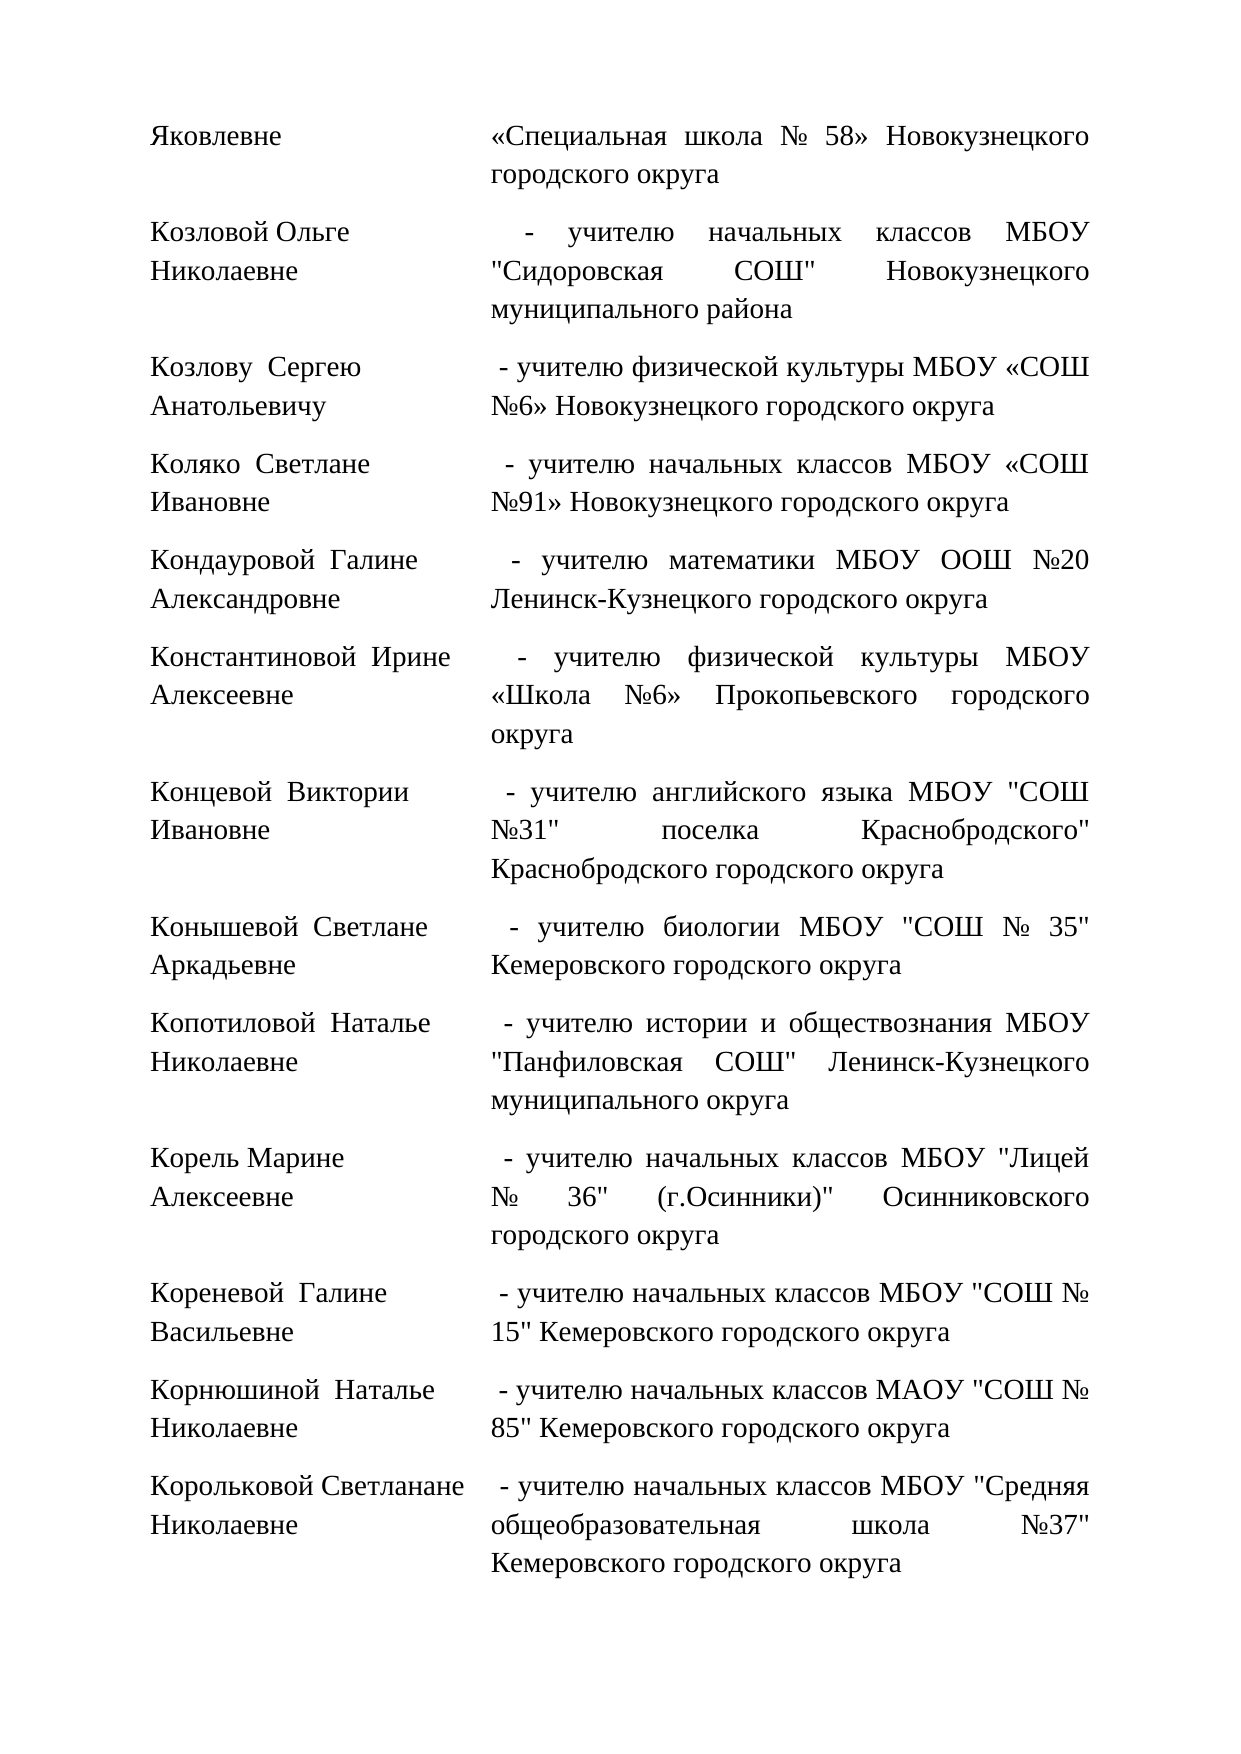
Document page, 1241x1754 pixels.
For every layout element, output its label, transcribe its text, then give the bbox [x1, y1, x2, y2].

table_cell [149, 118, 489, 214]
table_cell Корель Марине Алексеевне [149, 1140, 489, 1275]
table_cell - учителю начальных классов МБОУ "Средняя общеобразовательная школа №37" Кемеровского городского округа [490, 1468, 1091, 1603]
table_cell Корольковой Светланане Николаевне [149, 1468, 489, 1603]
table_cell Козловой Ольге Николаевне [149, 215, 489, 349]
table_cell Кондауровой Галине Александровне [149, 543, 489, 639]
table_cell - учителю английского языка МБОУ "СОШ №31" поселка Краснобродского" Краснобродского городского округа [490, 774, 1091, 909]
table_cell - учителю физической культуры МБОУ «СОШ №6» Новокузнецкого городского округа [490, 350, 1091, 446]
table_cell - учителю биологии МБОУ "СОШ № 35" Кемеровского городского округа [490, 909, 1091, 1005]
table_cell Корнюшиной Наталье Николаевне [149, 1372, 489, 1468]
table_cell - учителю истории и обществознания МБОУ "Панфиловская СОШ" Ленинск-Кузнецкого муниципального округа [490, 1005, 1091, 1140]
table_cell - учителю начальных классов МБОУ "Лицей № 36" (г.Осинники)" Осинниковского городского округа [490, 1140, 1091, 1275]
table_cell - учителю физической культуры МБОУ «Школа №6» Прокопьевского городского округа [490, 639, 1091, 774]
table_cell - учителю начальных классов МБОУ "Сидоровская СОШ" Новокузнецкого муниципального района [490, 215, 1091, 349]
table_cell Константиновой Ирине Алексеевне [149, 639, 489, 774]
table_cell Коляко Светлане Ивановне [149, 446, 489, 542]
table_cell Копотиловой Наталье Николаевне [149, 1005, 489, 1140]
table_cell Конышевой Светлане Аркадьевне [149, 909, 489, 1005]
table_cell Козлову Сергею Анатольевичу [149, 350, 489, 446]
table_cell Кореневой Галине Васильевне [149, 1275, 489, 1372]
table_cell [490, 118, 1091, 214]
table_cell - учителю начальных классов МБОУ «СОШ №91» Новокузнецкого городского округа [490, 446, 1091, 542]
table_cell Концевой Виктории Ивановне [149, 774, 489, 909]
table_cell - учителю начальных классов МБОУ "СОШ № 15" Кемеровского городского округа [490, 1275, 1091, 1372]
table_cell - учителю начальных классов МАОУ "СОШ № 85" Кемеровского городского округа [490, 1372, 1091, 1468]
table_cell - учителю математики МБОУ ООШ №20 Ленинск-Кузнецкого городского округа [490, 543, 1091, 639]
